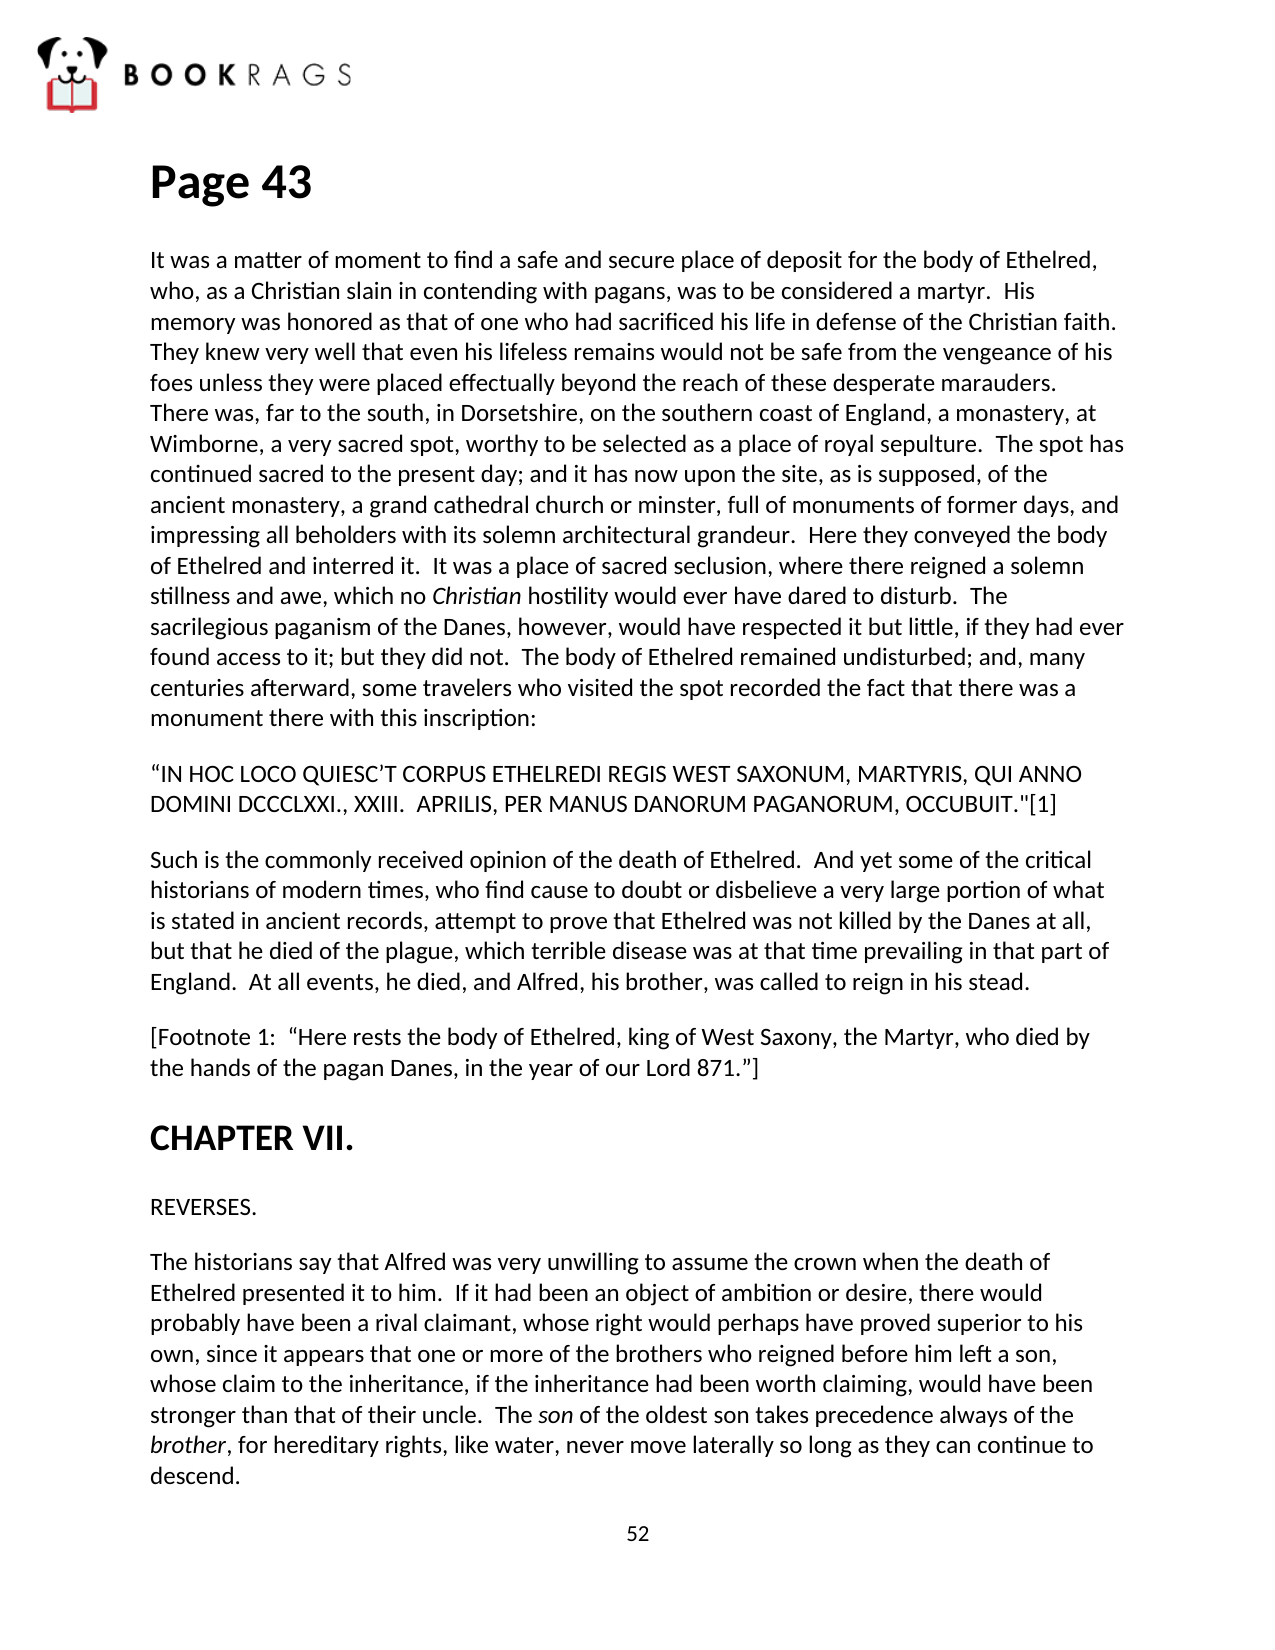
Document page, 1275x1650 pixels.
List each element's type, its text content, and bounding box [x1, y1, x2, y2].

text Such is the commonly received opinion of the death of Ethelred. And yet some of the critical historians of modern times, who find cause to doubt or disbelieve a very large portion of what is stated in ancient records, attempt to prove that Ethelred was not killed by the Danes at all, but that he died of the plague, which terrible disease was at that time prevailing in that part of England. At all events, he died, and Alfred, his brother, was called to reign in his stead. [150, 844, 1125, 997]
text It was a matter of moment to find a safe and secure place of deposit for the body of Ethelred, who, as a Christian slain in contending with pagans, was to be considered a martyr. His memory was honored as that of one who had sacrificed his life in defense of the Christian faith. They knew very well that even his lifeless remains would not be safe from the vengeance of his foes unless they were placed effectually beyond the reach of these desperate marauders. There was, far to the south, in Dorsetshire, on the southern coast of England, a monastery, at Wimborne, a very sacred spot, worthy to be selected as a place of royal sepulture. The spot has continued sacred to the present day; and it has now upon the site, as is supposed, of the ancient monastery, a grand cathedral church or minster, full of monuments of former days, and impressing all beholders with its solemn architectural grandeur. Here they conveyed the body of Ethelred and interred it. It was a place of sacred seclusion, where there reigned a solemn stillness and awe, which no Christian hostility would ever have dared to disturb. The sacrilegious paganism of the Danes, however, would have respected it but little, if they had ever found access to it; but they did not. The body of Ethelred remained undisturbed; and, many centuries afterward, some travelers who visited the spot recorded the fact that there was a monument there with this inscription: [150, 244, 1125, 733]
text CHAPTER VII. [150, 1114, 1125, 1159]
text [Footnote 1: “Here rests the body of Ethelred, king of West Saxony, the Martyr, who died by the hands of the pagan Danes, in the year of our Lord 871.”] [150, 1022, 1125, 1083]
text Page 43 [150, 150, 1125, 211]
text The historians say that Alfred was very unwilling to assume the crown when the death of Ethelred presented it to him. If it had been an object of ambition or desire, there would probably have been a rival claimant, whose right would perhaps have proved superior to his own, since it appears that one or more of the brothers who reigned before him left a son, whose claim to the inheritance, if the inheritance had been worth claiming, would have been stronger than that of their uncle. The son of the oldest son takes precedence always of the brother, for hereditary rights, like water, never move laterally so long as they can continue to descend. [150, 1246, 1125, 1490]
text REVERSES. [150, 1191, 1125, 1221]
text “IN HOC LOCO QUIESC’T CORPUS ETHELREDI REGIS WEST SAXONUM, MARTYRIS, QUI ANNO DOMINI DCCCLXXI., XXIII. APRILIS, PER MANUS DANORUM PAGANORUM, OCCUBUIT."[1] [150, 758, 1125, 819]
picture [37, 37, 351, 113]
